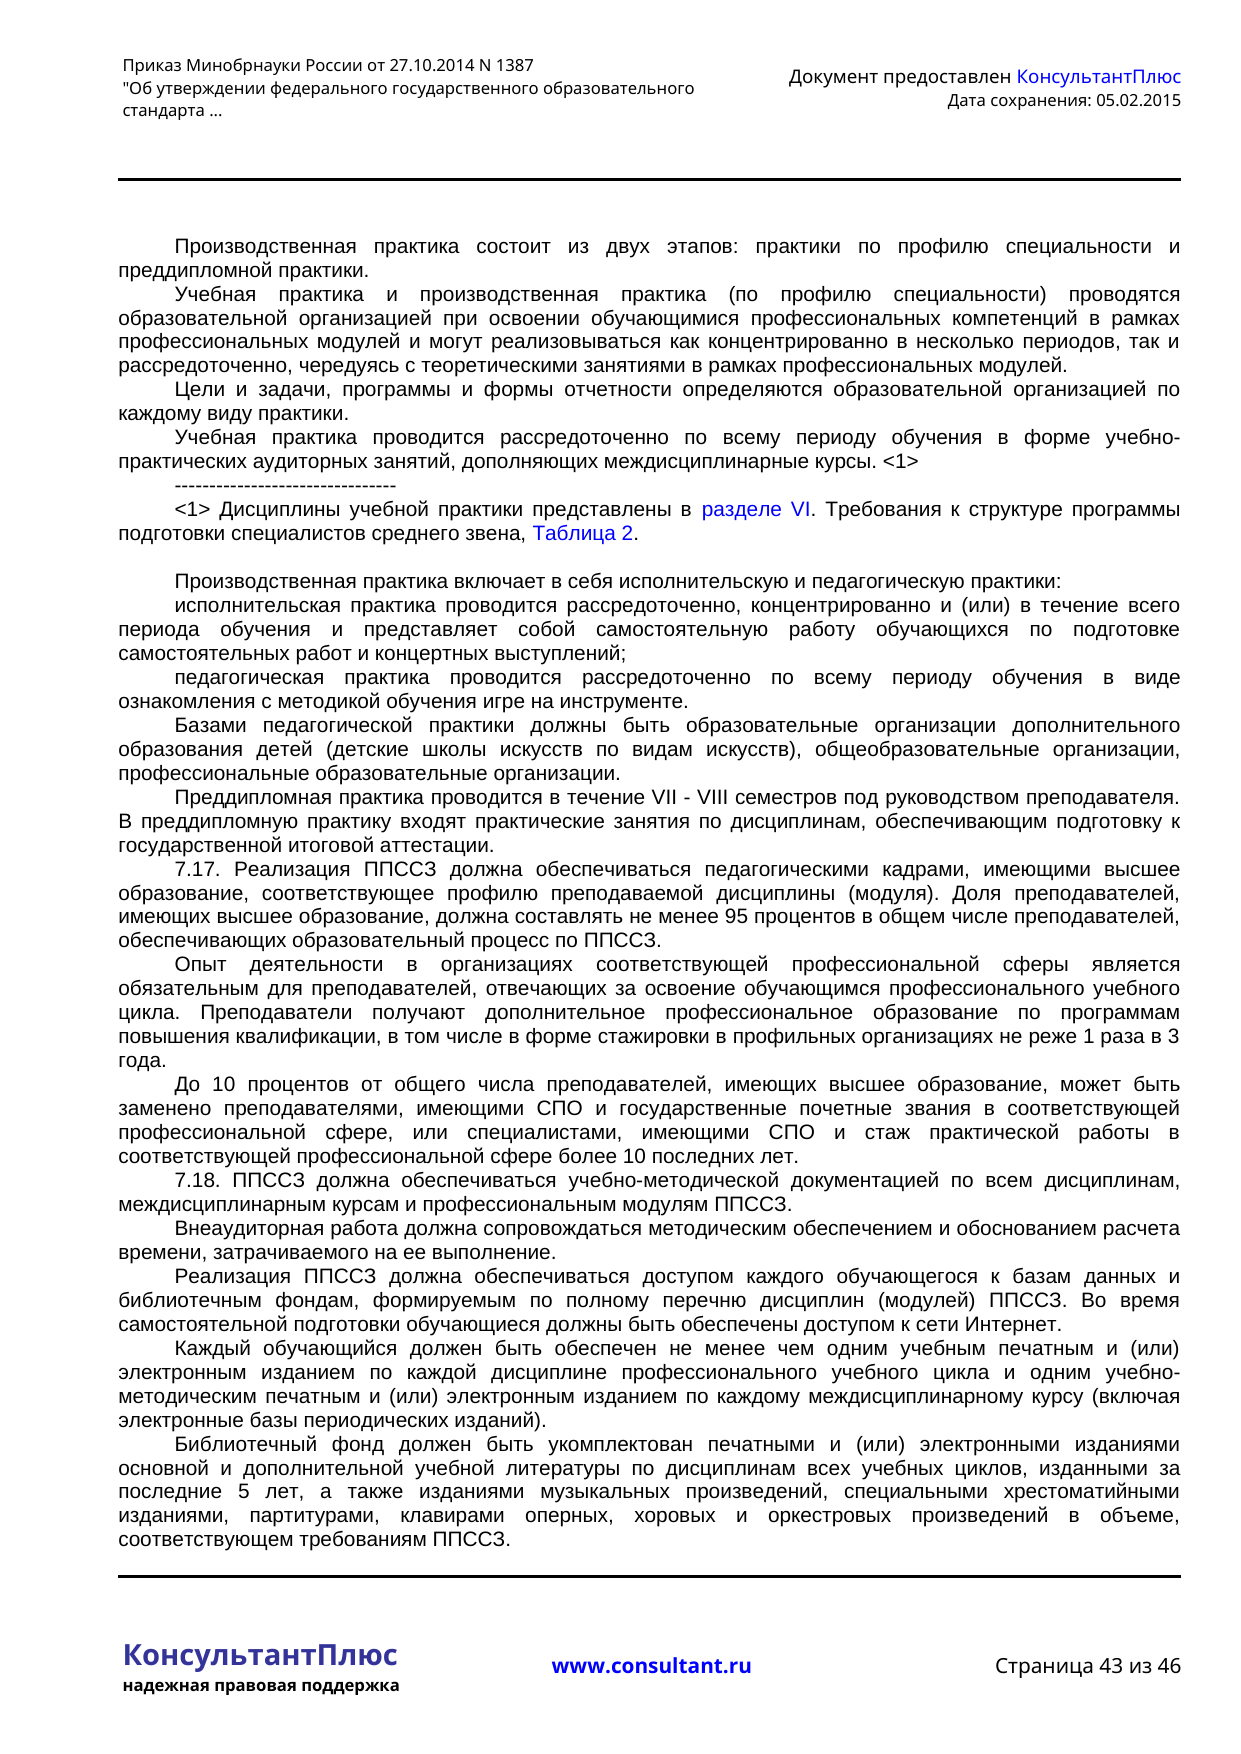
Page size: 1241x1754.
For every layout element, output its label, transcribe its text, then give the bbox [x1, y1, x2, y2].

text 7.18. ППССЗ должна обеспечиваться учебно-методической документацией по всем дисциплинам, междисциплинарным курсам и профессиональным модулям ППССЗ. [118, 1168, 1181, 1216]
text исполнительская практика проводится рассредоточенно, концентрированно и (или) в течение всего периода обучения и представляет собой самостоятельную работу обучающихся по подготовке самостоятельных работ и концертных выступлений; [118, 593, 1181, 665]
text педагогическая практика проводится рассредоточенно по всему периоду обучения в виде ознакомления с методикой обучения игре на инструменте. [118, 665, 1181, 713]
text -------------------------------- [118, 473, 1181, 497]
text Учебная практика и производственная практика (по профилю специальности) проводятся образовательной организацией при освоении обучающимися профессиональных компетенций в рамках профессиональных модулей и могут реализовываться как концентрированно в несколько периодов, так и рассредоточенно, чередуясь с теоретическими занятиями в рамках профессиональных модулей. [118, 281, 1181, 377]
text Каждый обучающийся должен быть обеспечен не менее чем одним учебным печатным и (или) электронным изданием по каждой дисциплине профессионального учебного цикла и одним учебно-методическим печатным и (или) электронным изданием по каждому междисциплинарному курсу (включая электронные базы периодических изданий). [118, 1336, 1181, 1431]
text Учебная практика проводится рассредоточенно по всему периоду обучения в форме учебно-практических аудиторных занятий, дополняющих междисциплинарные курсы. <1> [118, 425, 1181, 473]
text Цели и задачи, программы и формы отчетности определяются образовательной организацией по каждому виду практики. [118, 377, 1181, 425]
text До 10 процентов от общего числа преподавателей, имеющих высшее образование, может быть заменено преподавателями, имеющими СПО и государственные почетные звания в соответствующей профессиональной сфере, или специалистами, имеющими СПО и стаж практической работы в соответствующей профессиональной сфере более 10 последних лет. [118, 1072, 1181, 1168]
text Реализация ППССЗ должна обеспечиваться доступом каждого обучающегося к базам данных и библиотечным фондам, формируемым по полному перечню дисциплин (модулей) ППССЗ. Во время самостоятельной подготовки обучающиеся должны быть обеспечены доступом к сети Интернет. [118, 1264, 1181, 1336]
text Библиотечный фонд должен быть укомплектован печатными и (или) электронными изданиями основной и дополнительной учебной литературы по дисциплинам всех учебных циклов, изданными за последние 5 лет, а также изданиями музыкальных произведений, специальными хрестоматийными изданиями, партитурами, клавирами оперных, хоровых и оркестровых произведений в объеме, соответствующем требованиям ППССЗ. [118, 1431, 1181, 1551]
text <1> Дисциплины учебной практики представлены в разделе VI. Требования к структуре программы подготовки специалистов среднего звена, Таблица 2. [118, 497, 1181, 545]
text Производственная практика состоит из двух этапов: практики по профилю специальности и преддипломной практики. [118, 233, 1181, 281]
text Внеаудиторная работа должна сопровождаться методическим обеспечением и обоснованием расчета времени, затрачиваемого на ее выполнение. [118, 1216, 1181, 1264]
text 7.17. Реализация ППССЗ должна обеспечиваться педагогическими кадрами, имеющими высшее образование, соответствующее профилю преподаваемой дисциплины (модуля). Доля преподавателей, имеющих высшее образование, должна составлять не менее 95 процентов в общем числе преподавателей, обеспечивающих образовательный процесс по ППССЗ. [118, 856, 1181, 952]
text Базами педагогической практики должны быть образовательные организации дополнительного образования детей (детские школы искусств по видам искусств), общеобразовательные организации, профессиональные образовательные организации. [118, 713, 1181, 784]
text Опыт деятельности в организациях соответствующей профессиональной сферы является обязательным для преподавателей, отвечающих за освоение обучающимся профессионального учебного цикла. Преподаватели получают дополнительное профессиональное образование по программам повышения квалификации, в том числе в форме стажировки в профильных организациях не реже 1 раза в 3 года. [118, 952, 1181, 1072]
text Производственная практика включает в себя исполнительскую и педагогическую практики: [118, 569, 1181, 593]
text Преддипломная практика проводится в течение VII - VIII семестров под руководством преподавателя. В преддипломную практику входят практические занятия по дисциплинам, обеспечивающим подготовку к государственной итоговой аттестации. [118, 784, 1181, 856]
